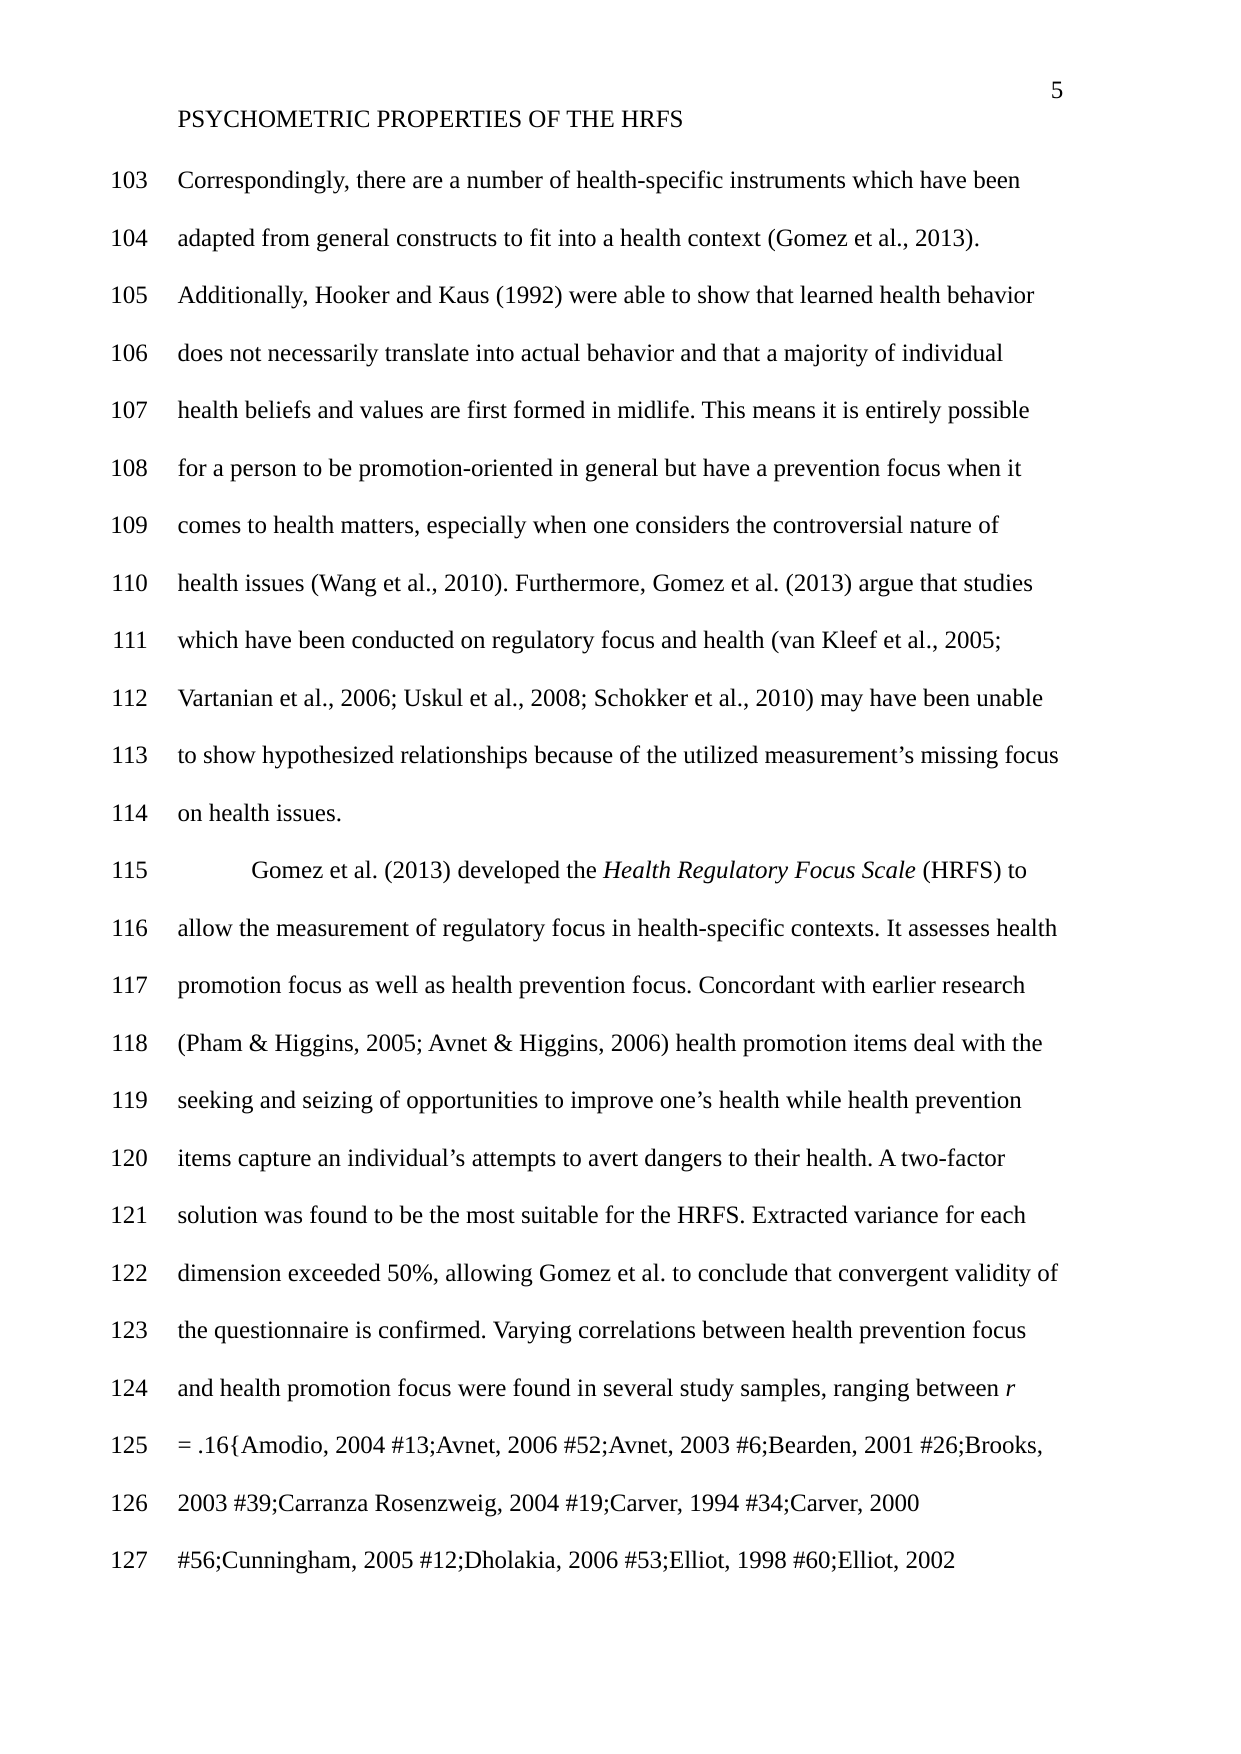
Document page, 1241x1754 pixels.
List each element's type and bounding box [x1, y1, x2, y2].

text [177, 855, 1063, 1574]
text [177, 165, 1063, 827]
